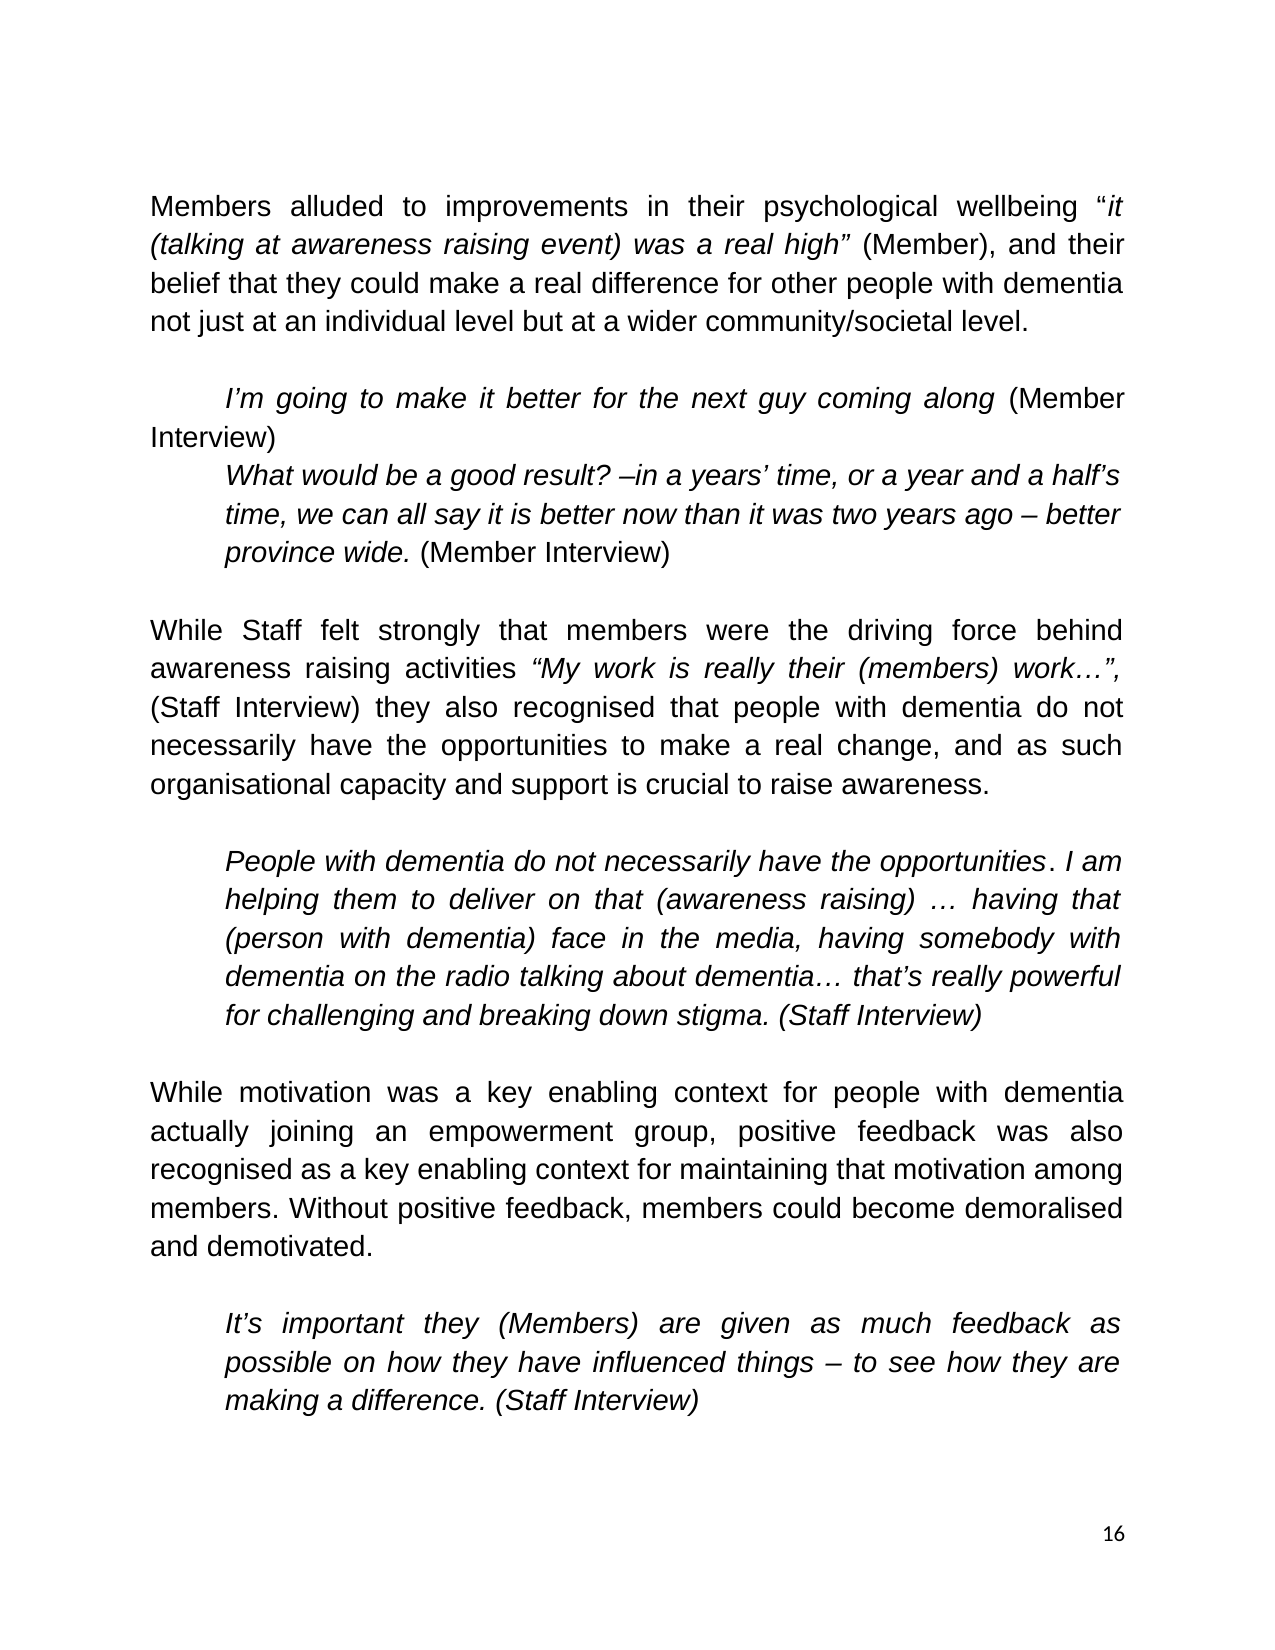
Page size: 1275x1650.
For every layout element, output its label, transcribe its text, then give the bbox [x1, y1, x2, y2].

text I’m going to make it better for the next guy coming along (Member Interview) [150, 381, 1125, 453]
text What would be a good result? –in a years’ time, or a year and a half’s time, we can all say it is better now than it was two years ago – better province wide. (Member Interview) [225, 458, 1125, 569]
text While motivation was a key enabling context for people with dementia actually joining an empowerment group, positive feedback was also recognised as a key enabling context for maintaining that motivation among members. Without positive feedback, members could become demoralised and demotivated. [150, 1075, 1125, 1263]
text While Staff felt strongly that members were the driving force behind awareness raising activities “My work is really their (members) work…”, (Staff Interview) they also recognised that people with dementia do not necessarily have the opportunities to make a real change, and as such organisational capacity and support is crucial to raise awareness. [150, 612, 1125, 800]
text It’s important they (Members) are given as much feedback as possible on how they have influenced things – to see how they are making a difference. (Staff Interview) [225, 1306, 1125, 1417]
text People with dementia do not necessarily have the opportunities. I am helping them to deliver on that (awareness raising) … having that (person with dementia) face in the media, having somebody with dementia on the radio talking about dementia… that’s really powerful for challenging and breaking down stigma. (Staff Interview) [225, 844, 1125, 1031]
text Members alluded to improvements in their psychological wellbeing “it (talking at awareness raising event) was a real high” (Member), and their belief that they could make a real difference for other people with dementia not just at an individual level but at a wider community/societal level. [150, 188, 1125, 338]
